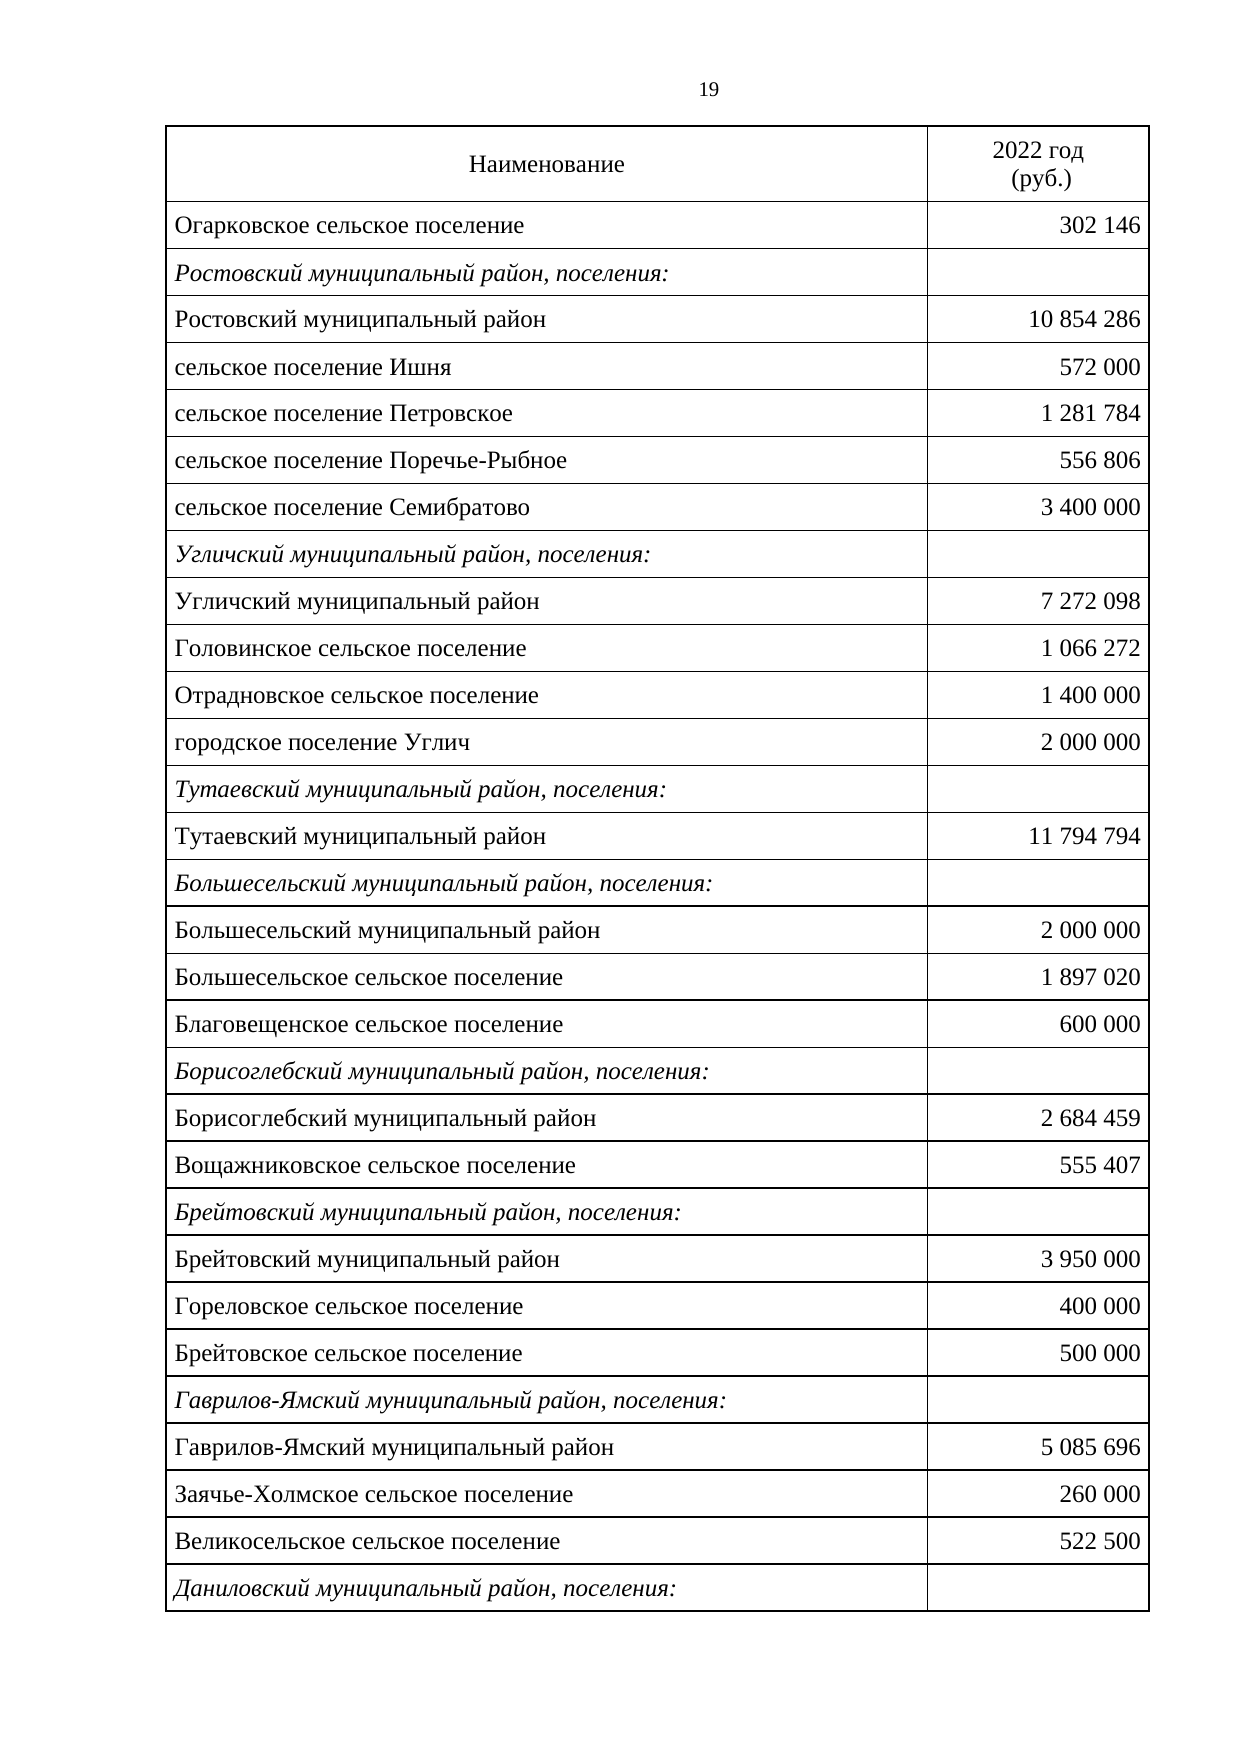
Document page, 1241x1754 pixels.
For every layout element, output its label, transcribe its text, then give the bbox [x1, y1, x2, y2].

table_cell [928, 1048, 1148, 1093]
table_cell Угличский муниципальный район, поселения: [167, 531, 927, 577]
table_cell сельское поселение Петровское [167, 390, 927, 436]
table_cell 11 794 794 [928, 813, 1148, 858]
table_cell Угличский муниципальный район [167, 578, 927, 623]
table_cell Гаврилов-Ямский муниципальный район [167, 1424, 927, 1469]
table_cell [928, 249, 1148, 295]
table_cell Гаврилов-Ямский муниципальный район, поселения: [167, 1377, 927, 1422]
table_cell Великосельское сельское поселение [167, 1518, 927, 1563]
table_cell 555 407 [928, 1142, 1148, 1187]
table_cell 260 000 [928, 1471, 1148, 1516]
table_cell 7 272 098 [928, 578, 1148, 623]
table_header [928, 127, 1148, 201]
table_cell Головинское сельское поселение [167, 625, 927, 671]
table_cell [928, 766, 1148, 811]
table_cell городское поселение Углич [167, 719, 927, 764]
table_cell Борисоглебский муниципальный район, поселения: [167, 1048, 927, 1093]
table_cell 302 146 [928, 202, 1148, 248]
table_cell 10 854 286 [928, 296, 1148, 342]
table_cell Брейтовский муниципальный район [167, 1236, 927, 1281]
table_cell 3 950 000 [928, 1236, 1148, 1281]
table_cell 600 000 [928, 1001, 1148, 1046]
table_cell Ростовский муниципальный район [167, 296, 927, 342]
table_cell 2 684 459 [928, 1095, 1148, 1140]
table_cell 1 400 000 [928, 672, 1148, 717]
table_cell Гореловское сельское поселение [167, 1283, 927, 1328]
table_cell 556 806 [928, 437, 1148, 483]
table_cell 500 000 [928, 1330, 1148, 1375]
table_cell Заячье-Холмское сельское поселение [167, 1471, 927, 1516]
table_cell [928, 1565, 1148, 1610]
table_cell 5 085 696 [928, 1424, 1148, 1469]
table_cell [928, 1189, 1148, 1234]
table_cell Тутаевский муниципальный район, поселения: [167, 766, 927, 811]
table_header [167, 127, 927, 201]
table_cell Благовещенское сельское поселение [167, 1001, 927, 1046]
table_cell 3 400 000 [928, 484, 1148, 529]
table_cell Брейтовский муниципальный район, поселения: [167, 1189, 927, 1234]
table_cell Большесельское сельское поселение [167, 954, 927, 999]
table_cell Огарковское сельское поселение [167, 202, 927, 248]
table_cell Борисоглебский муниципальный район [167, 1095, 927, 1140]
table_cell Тутаевский муниципальный район [167, 813, 927, 858]
table_cell [928, 1377, 1148, 1422]
table_cell [928, 860, 1148, 905]
table_cell 1 281 784 [928, 390, 1148, 436]
table_cell 522 500 [928, 1518, 1148, 1563]
table_cell Отрадновское сельское поселение [167, 672, 927, 717]
table_cell Брейтовское сельское поселение [167, 1330, 927, 1375]
table_cell Большесельский муниципальный район [167, 907, 927, 952]
table_cell сельское поселение Семибратово [167, 484, 927, 529]
table_cell [928, 531, 1148, 577]
table_cell 2 000 000 [928, 907, 1148, 952]
table_cell Большесельский муниципальный район, поселения: [167, 860, 927, 905]
table_cell Ростовский муниципальный район, поселения: [167, 249, 927, 295]
table_cell сельское поселение Ишня [167, 343, 927, 389]
table_cell 1 066 272 [928, 625, 1148, 671]
table_cell 400 000 [928, 1283, 1148, 1328]
table_cell Даниловский муниципальный район, поселения: [167, 1565, 927, 1610]
table_cell 572 000 [928, 343, 1148, 389]
table_cell 1 897 020 [928, 954, 1148, 999]
table_cell сельское поселение Поречье-Рыбное [167, 437, 927, 483]
table_cell Вощажниковское сельское поселение [167, 1142, 927, 1187]
table_cell 2 000 000 [928, 719, 1148, 764]
